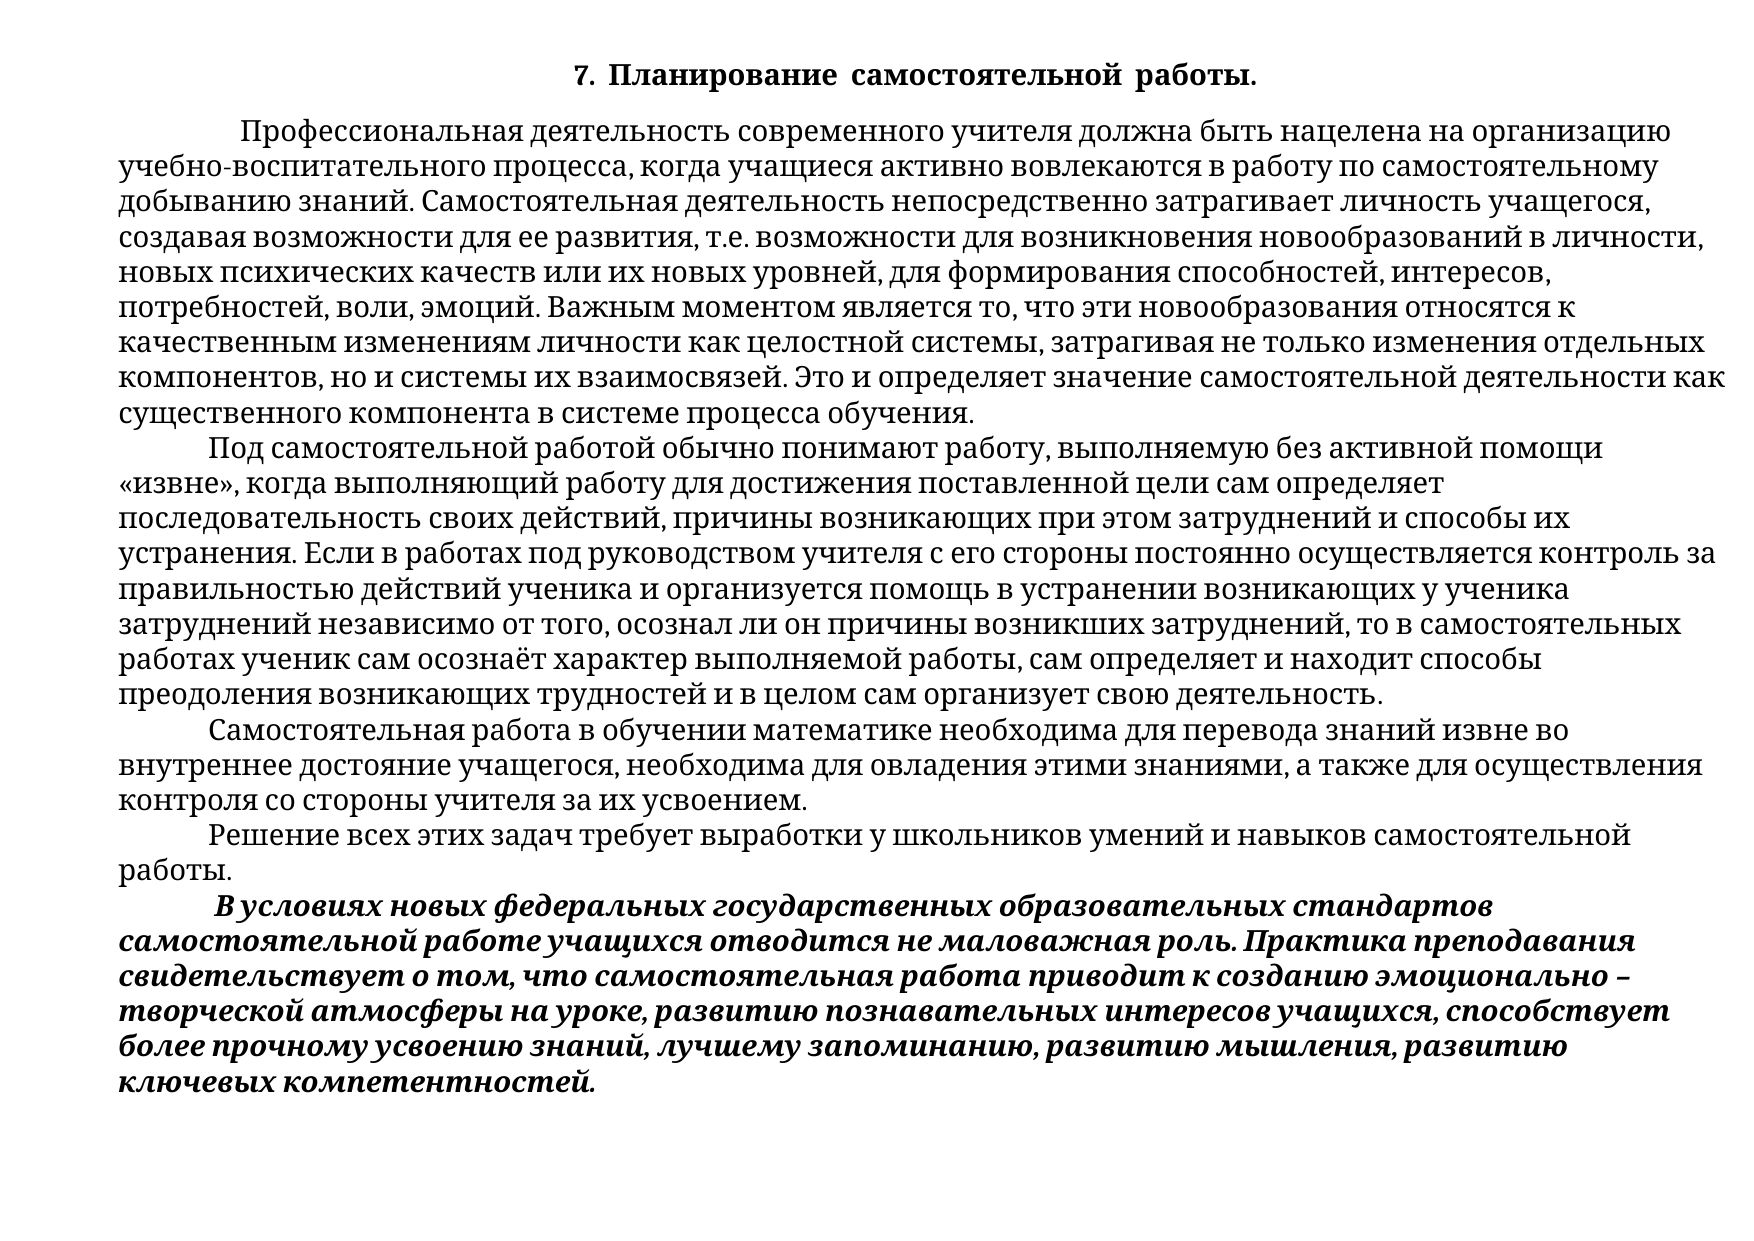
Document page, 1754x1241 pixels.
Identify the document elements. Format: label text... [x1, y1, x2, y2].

list В условиях новых федеральных государственных образовательных стандартов самостоятельной работе учащихся отводится не маловажная роль. Практика преподавания свидетельствует о том, что самостоятельная работа приводит к созданию эмоционально – творческой атмосферы на уроке, развитию познавательных интересов учащихся, способствует более прочному усвоению знаний, лучшему запоминанию, развитию мышления, развитию ключевых компетентностей. [118, 890, 1728, 1099]
text 7. Планирование самостоятельной работы. [133, 59, 1698, 93]
list Профессиональная деятельность современного учителя должна быть нацелена на организацию учебно-воспитательного процесса, когда учащиеся активно вовлекаются в работу по самостоятельному добыванию знаний. Самостоятельная деятельность непосредственно затрагивает личность учащегося, создавая возможности для ее развития, т.е. возможности для возникновения новообразований в личности, новых психических качеств или их новых уровней, для формирования способностей, интересов, потребностей, воли, эмоций. Важным моментом является то, что эти новообразования относятся к качественным изменениям личности как целостной системы, затрагивая не только изменения отдельных компонентов, но и системы их взаимосвязей. Это и определяет значение самостоятельной деятельности как существенного компонента в системе процесса обучения. [118, 115, 1728, 430]
list Решение всех этих задач требует выработки у школьников умений и навыков самостоятельной работы. [118, 819, 1728, 888]
list Самостоятельная работа в обучении математике необходима для перевода знаний извне во внутреннее достояние учащегося, необходима для овладения этими знаниями, а также для осуществления контроля со стороны учителя за их усвоением. [118, 714, 1728, 818]
list Под самостоятельной работой обычно понимают работу, выполняемую без активной помощи «извне», когда выполняющий работу для достижения поставленной цели сам определяет последовательность своих действий, причины возникающих при этом затруднений и способы их устранения. Если в работах под руководством учителя с его стороны постоянно осуществляется контроль за правильностью действий ученика и организуется помощь в устранении возникающих у ученика затруднений независимо от того, осознал ли он причины возникших затруднений, то в самостоятельных работах ученик сам осознаёт характер выполняемой работы, сам определяет и находит способы преодоления возникающих трудностей и в целом сам организует свою деятельность. [118, 432, 1728, 712]
